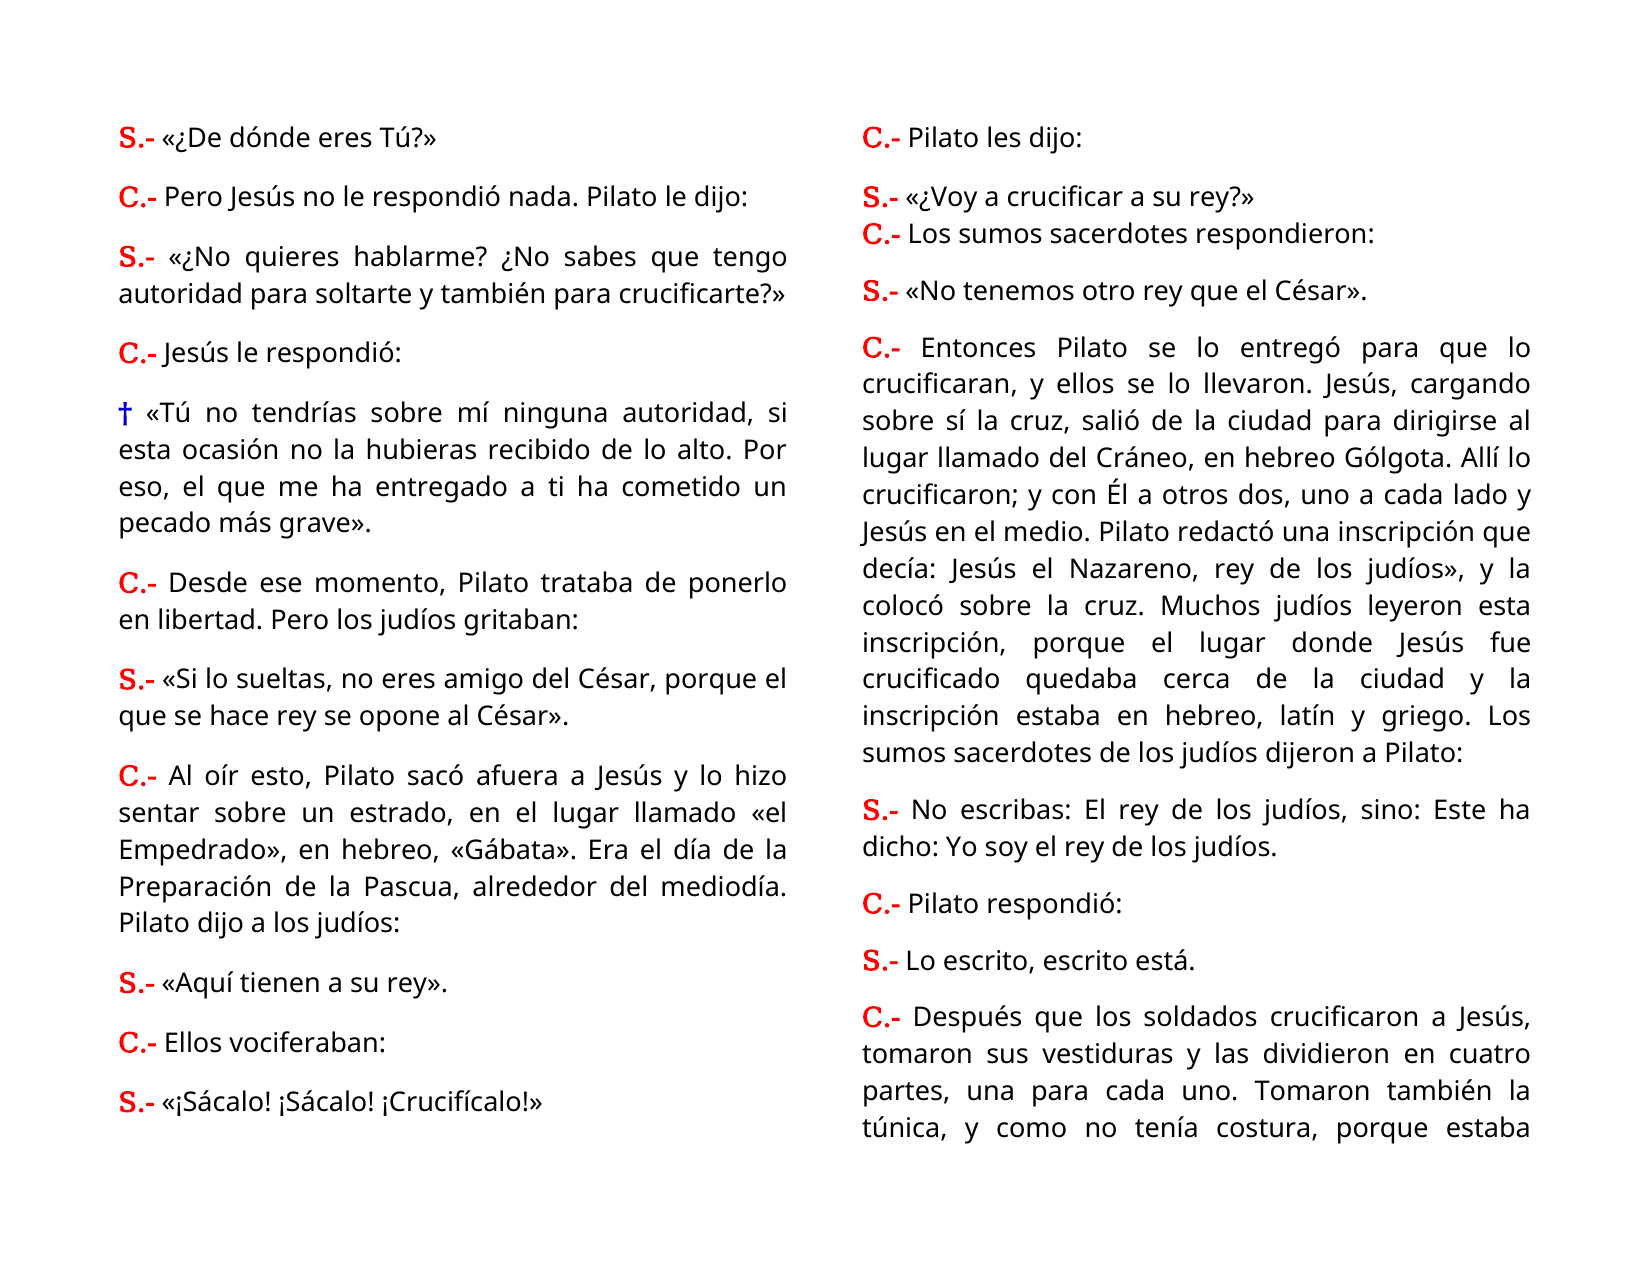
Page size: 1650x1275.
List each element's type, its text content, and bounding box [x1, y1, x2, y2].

text S.- «¿De dónde eres Tú?» [118, 118, 788, 155]
text S.- «Si lo sueltas, no eres amigo del César, porque el que se hace rey se opone al César». [118, 660, 788, 734]
text C.- Ellos vociferaban: [118, 1023, 788, 1060]
text S.- «¡Sácalo! ¡Sácalo! ¡Crucifícalo!» [118, 1083, 788, 1119]
text C.- Los sumos sacerdotes respondieron: [862, 214, 1532, 251]
text C.- Pero Jesús no le respondió nada. Pilato le dijo: [118, 178, 788, 214]
text C.- Entonces Pilato se lo entregó para que lo crucificaran, y ellos se lo llevaron. Jesús, cargando sobre sí la cruz, salió de la ciudad para dirigirse al lugar llamado del Cráneo, en hebreo Gólgota. Allí lo crucificaron; y con Él a otros dos, uno a cada lado y Jesús en el medio. Pilato redactó una inscripción que decía: Jesús el Nazareno, rey de los judíos», y la colocó sobre la cruz. Muchos judíos leyeron esta inscripción, porque el lugar donde Jesús fue crucificado quedaba cerca de la ciudad y la inscripción estaba en hebreo, latín y griego. Los sumos sacerdotes de los judíos dijeron a Pilato: [862, 328, 1532, 771]
text S.- «No tenemos otro rey que el César». [862, 271, 1532, 308]
text S.- «¿Voy a crucificar a su rey?» [862, 178, 1532, 214]
text C.- Desde ese momento, Pilato trataba de ponerlo en libertad. Pero los judíos gritaban: [118, 563, 788, 637]
text † «Tú no tendrías sobre mí ninguna autoridad, si esta ocasión no la hubieras recibido de lo alto. Por eso, el que me ha entregado a ti ha cometido un pecado más grave». [118, 393, 788, 541]
text C.- Pilato les dijo: [862, 118, 1532, 155]
text C.- Al oír esto, Pilato sacó afuera a Jesús y lo hizo sentar sobre un estrado, en el lugar llamado «el Empedrado», en hebreo, «Gábata». Era el día de la Preparación de la Pascua, alrededor del mediodía. Pilato dijo a los judíos: [118, 756, 788, 941]
text S.- «¿No quieres hablarme? ¿No sabes que tengo autoridad para soltarte y también para crucificarte?» [118, 237, 788, 311]
text S.- «Aquí tienen a su rey». [118, 963, 788, 1000]
text S.- Lo escrito, escrito está. [862, 941, 1532, 978]
text C.- Pilato respondió: [862, 884, 1532, 921]
text S.- No escribas: El rey de los judíos, sino: Este ha dicho: Yo soy el rey de los judíos. [862, 791, 1532, 864]
text C.- Jesús le respondió: [118, 334, 788, 371]
